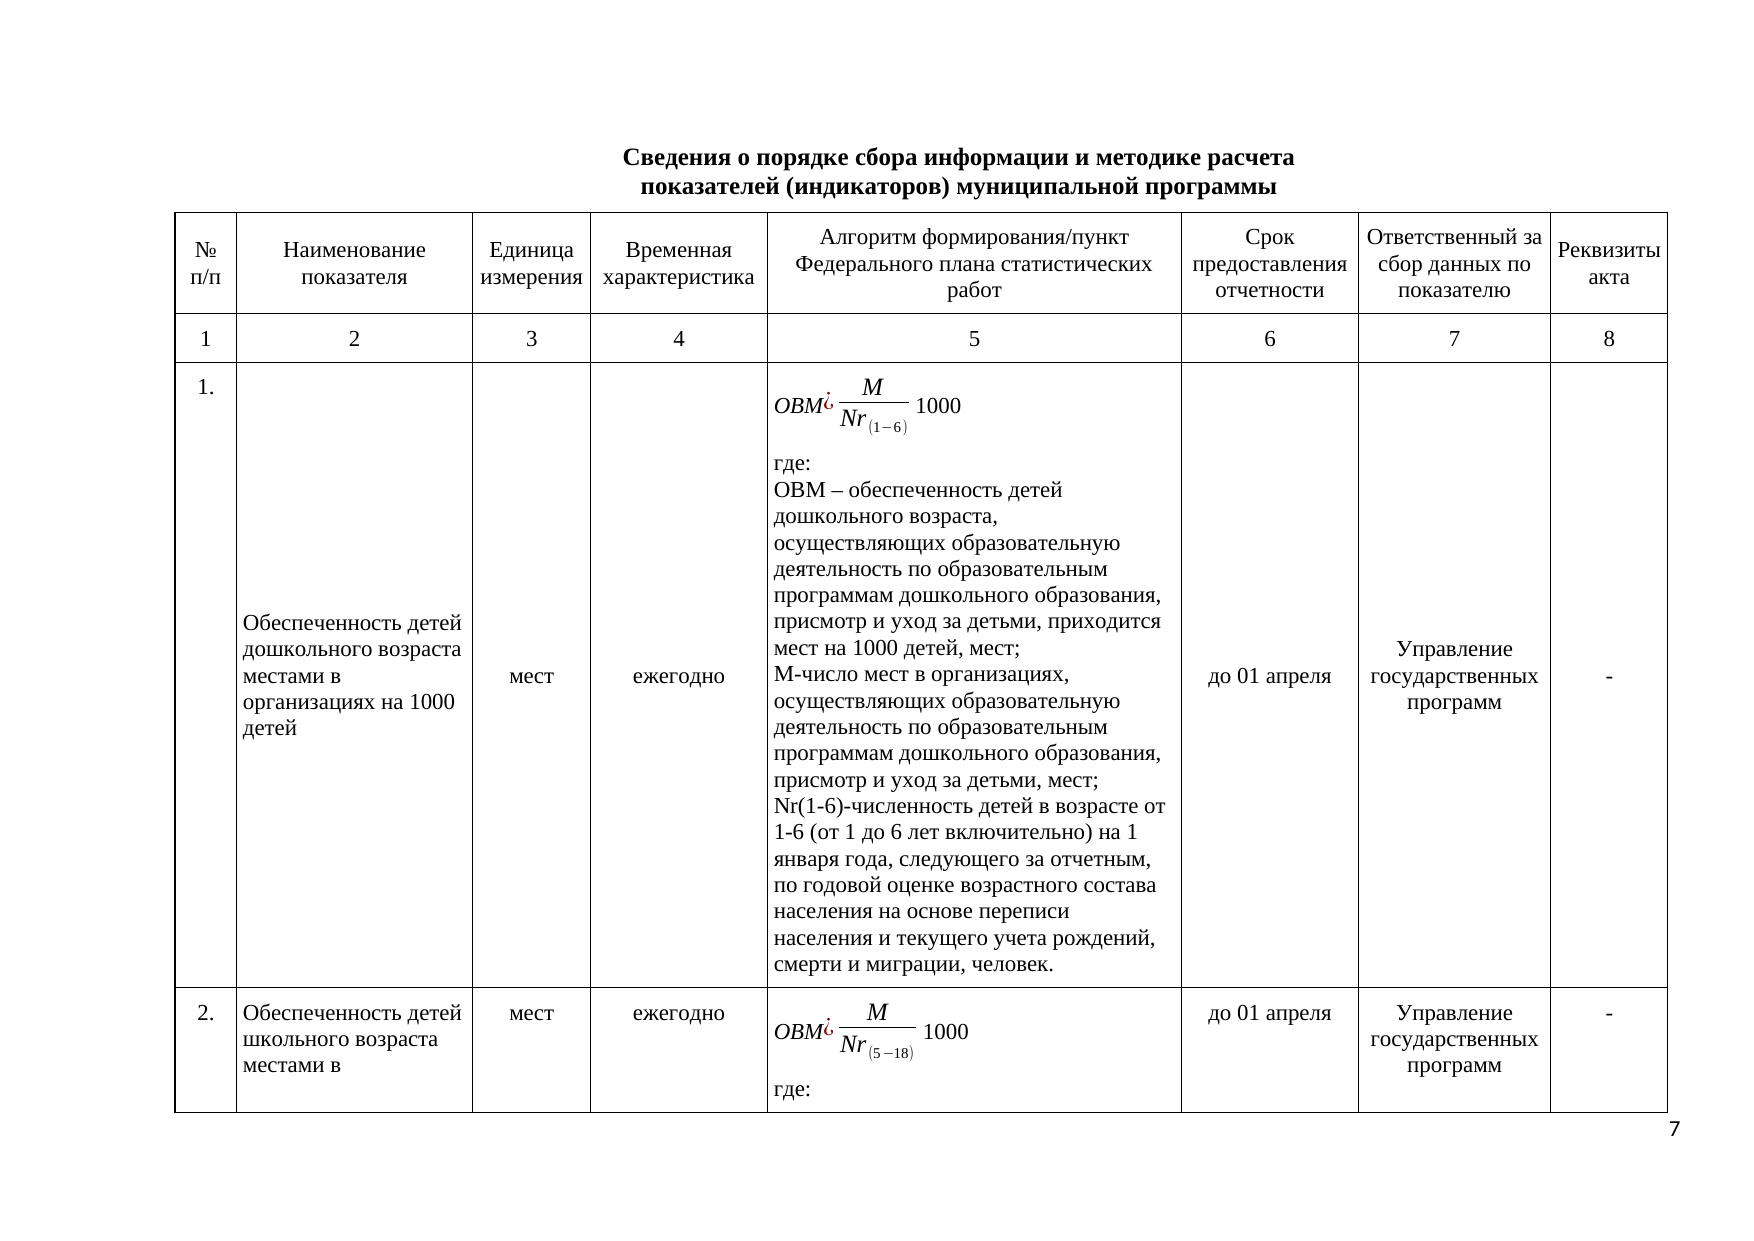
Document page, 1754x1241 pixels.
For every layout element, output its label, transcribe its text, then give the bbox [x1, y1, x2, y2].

table_cell ежегодно [591, 988, 767, 1112]
table_cell 3 [473, 314, 590, 362]
text Сведения о порядке сбора информации и методике расчета [162, 142, 1680, 171]
table_cell OBM 1000 где: ОВМ – обеспеченность детей дошкольного возраста, осуществляющих образовательную деятельность по образовательным программам дошкольного образования, присмотр и уход за детьми, приходится мест на 1000 детей, мест; М-число мест в организациях, осуществляющих образовательную деятельность по образовательным программам дошкольного образования, присмотр и уход за детьми, мест; Nr(1-6)-численность детей в возрасте от 1-6 (от 1 до 6 лет включительно) на 1 января года, следующего за отчетным, по годовой оценке возрастного состава населения на основе переписи населения и текущего учета рождений, смерти и миграции, человек. [768, 363, 1181, 987]
table_cell 7 [1359, 314, 1550, 362]
table_cell 2. [176, 988, 236, 1112]
table_cell до 01 апреля [1182, 363, 1358, 987]
table_cell - [1551, 363, 1667, 987]
table_cell мест [473, 988, 590, 1112]
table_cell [1359, 988, 1550, 1112]
table_cell ежегодно [591, 363, 767, 987]
table_cell 5 [768, 314, 1181, 362]
table_header Наименование показателя [237, 213, 472, 313]
table_cell 8 [1551, 314, 1667, 362]
text показателей (индикаторов) муниципальной программы [162, 171, 1680, 200]
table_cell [237, 988, 472, 1112]
table_cell до 01 апреля [1182, 988, 1358, 1112]
table_cell 1 [176, 314, 236, 362]
table_cell 2 [237, 314, 472, 362]
table_cell - [1551, 988, 1667, 1112]
table_cell 1. [176, 363, 236, 987]
table_header Временная характеристика [591, 213, 767, 313]
table_header Реквизиты акта [1551, 213, 1667, 313]
table_header Алгоритм формирования/пункт Федерального плана статистических работ [768, 213, 1181, 313]
table_header Ответственный за сбор данных по показателю [1359, 213, 1550, 313]
table_cell Обеспеченность детей дошкольного возраста местами в организациях на 1000 детей [237, 363, 472, 987]
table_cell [768, 988, 1181, 1112]
table_header Срок предоставления отчетности [1182, 213, 1358, 313]
table_header Единица измерения [473, 213, 590, 313]
table_cell мест [473, 363, 590, 987]
table_cell 4 [591, 314, 767, 362]
table_header № п/п [176, 213, 236, 313]
table_cell Управление государственных программ [1359, 363, 1550, 987]
table_cell 6 [1182, 314, 1358, 362]
